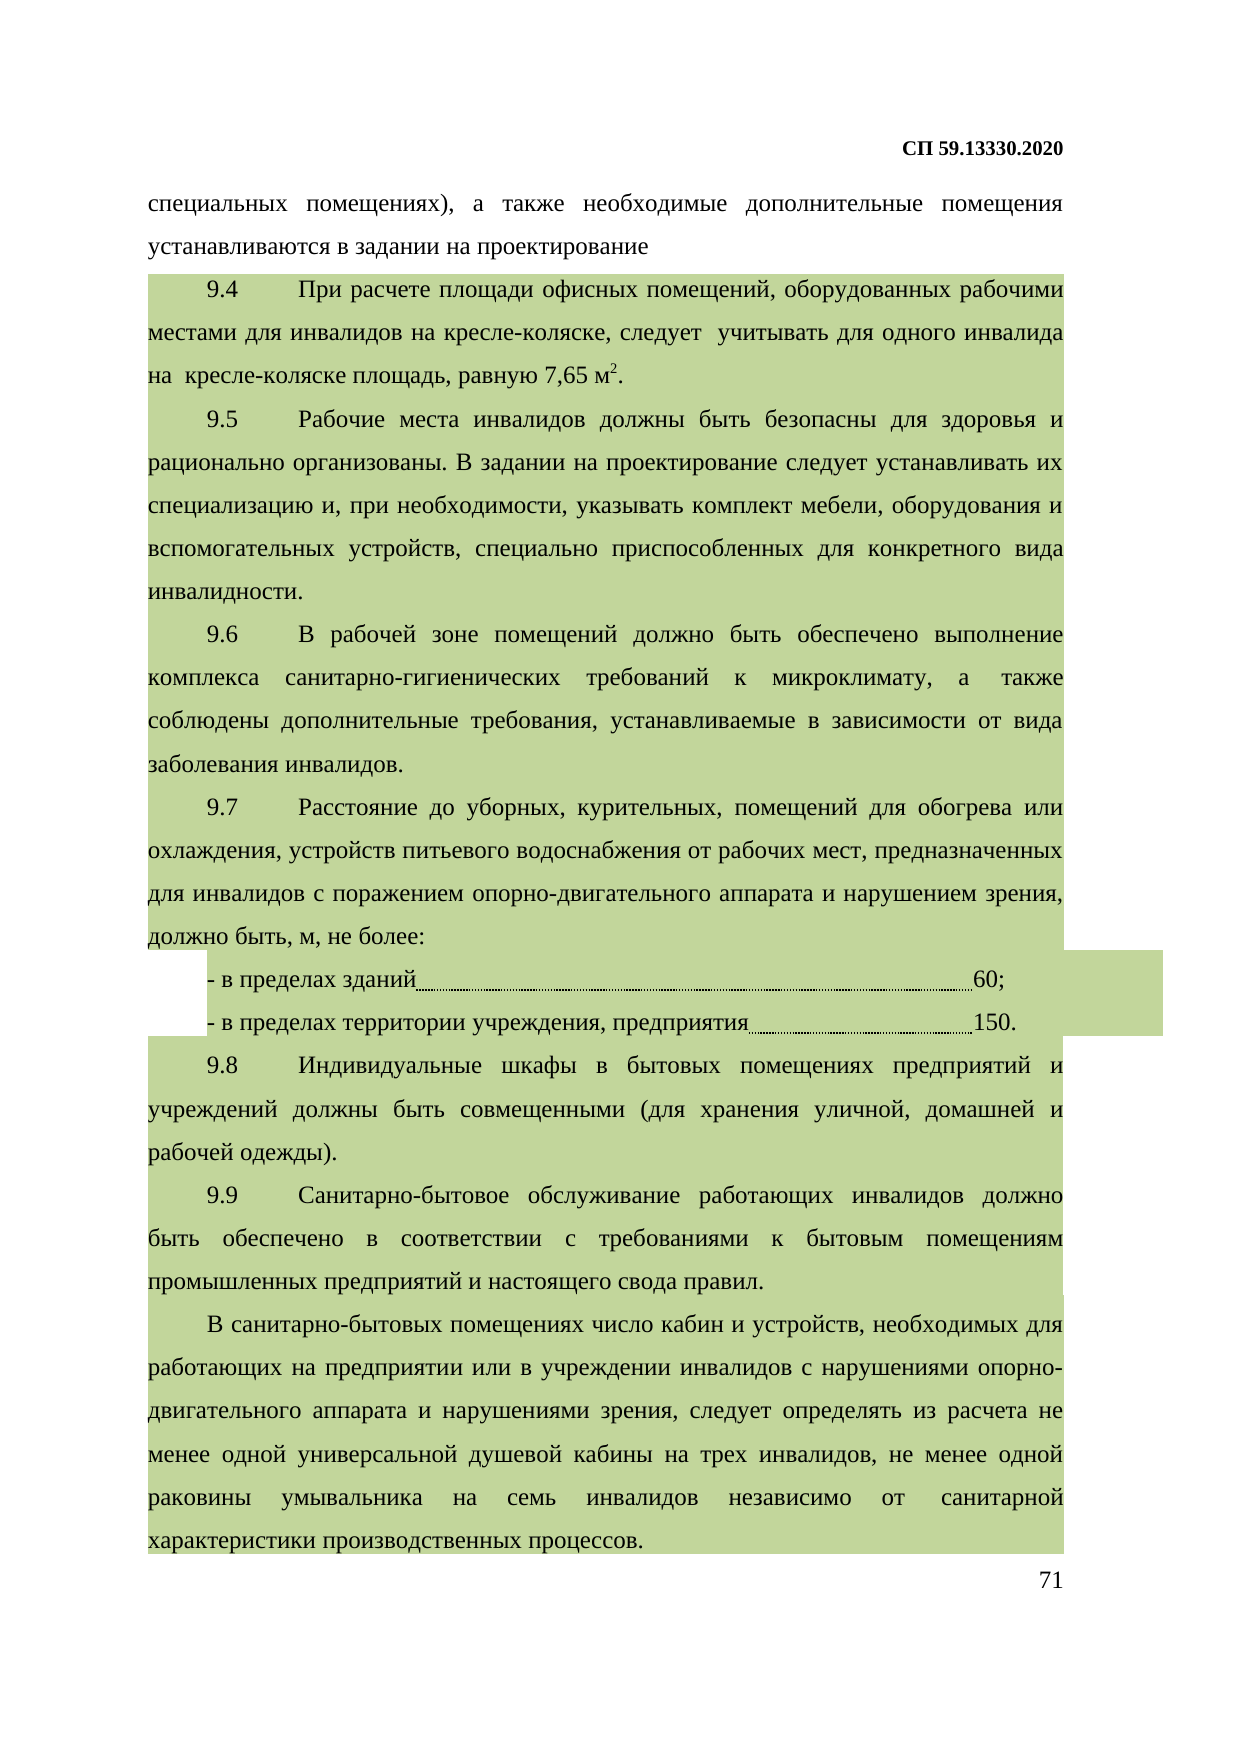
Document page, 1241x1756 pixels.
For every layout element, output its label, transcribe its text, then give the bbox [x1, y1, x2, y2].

list Рабочие места инвалидов должны быть безопасны для здоровья и рационально организованы. В задании на проектирование следует устанавливать их специализацию и, при необходимости, указывать комплект мебели, оборудования и вспомогательных устройств, специально приспособленных для конкретного вида инвалидности. [148, 404, 1064, 605]
text В санитарно-бытовых помещениях число кабин и устройств, необходимых для работающих на предприятии или в учреждении инвалидов с нарушениями опорно- двигательного аппарата и нарушениями зрения, следует определять из расчета не менее одной универсальной душевой кабины на трех инвалидов, не менее одной раковины умывальника на семь инвалидов независимо от санитарной характеристики производственных процессов. [148, 1309, 1064, 1554]
list в пределах зданий 60; [207, 964, 1163, 993]
list При расчете площади офисных помещений, оборудованных рабочими местами для инвалидов на кресле-коляске, следует учитывать для одного инвалида на кресле-коляске площадь, равную 7,65 м2. [148, 274, 1064, 389]
list в пределах территории учреждения, предприятия 150. [207, 1007, 1163, 1036]
list Индивидуальные шкафы в бытовых помещениях предприятий и учреждений должны быть совмещенными (для хранения уличной, домашней и рабочей одежды). [148, 1051, 1063, 1166]
list Санитарно-бытовое обслуживание работающих инвалидов должно быть обеспечено в соответствии с требованиями к бытовым помещениям промышленных предприятий и настоящего свода правил. [148, 1180, 1063, 1295]
text специальных помещениях), а также необходимые дополнительные помещения устанавливаются в задании на проектирование [148, 188, 1063, 260]
list В рабочей зоне помещений должно быть обеспечено выполнение комплекса санитарно-гигиенических требований к микроклимату, а также соблюдены дополнительные требования, устанавливаемые в зависимости от вида заболевания инвалидов. [148, 619, 1064, 777]
list Расстояние до уборных, курительных, помещений для обогрева или охлаждения, устройств питьевого водоснабжения от рабочих мест, предназначенных для инвалидов с поражением опорно-двигательного аппарата и нарушением зрения, должно быть, м, не более: [148, 792, 1064, 950]
